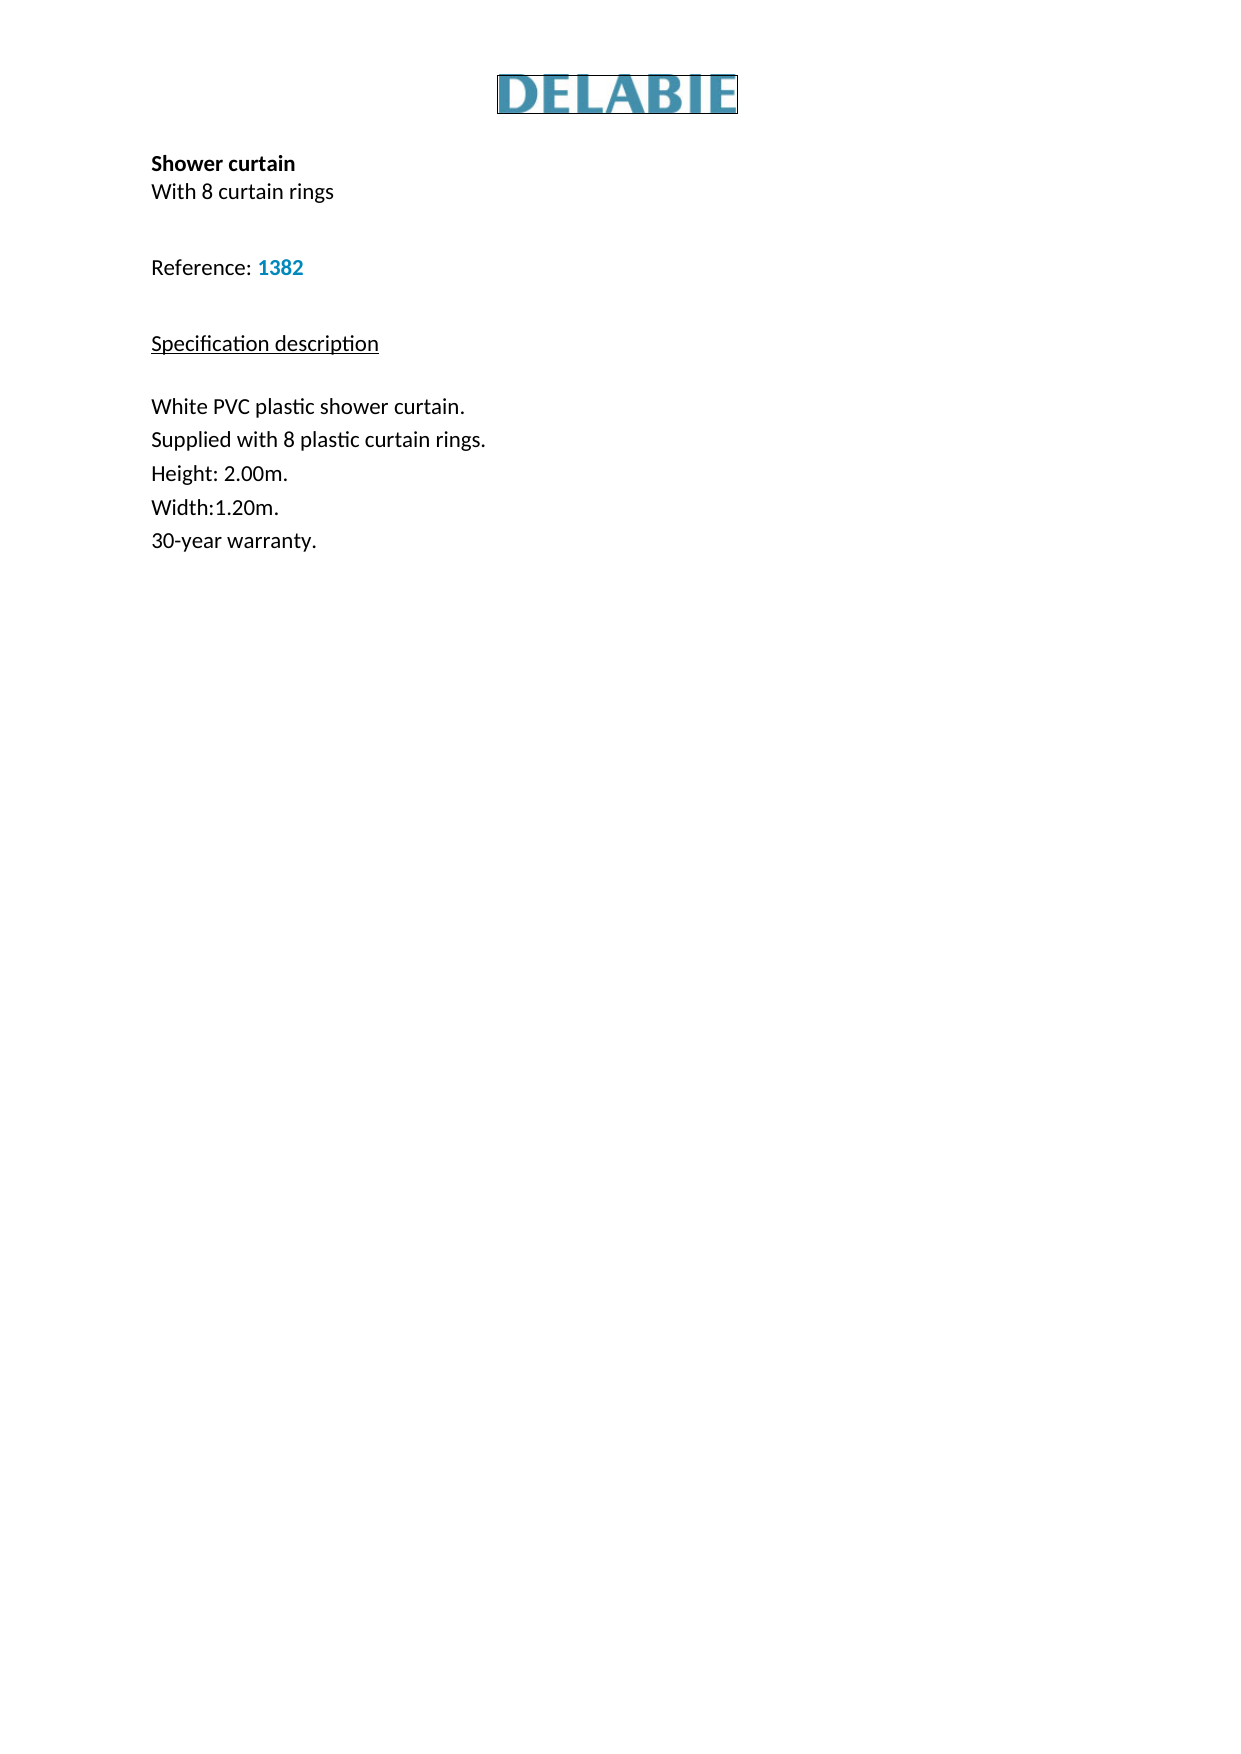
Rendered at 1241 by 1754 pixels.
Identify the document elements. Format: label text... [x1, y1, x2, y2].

text With 8 curtain rings [151, 177, 1084, 205]
text Shower curtain [151, 149, 1084, 177]
text 30-year warranty. [151, 526, 1084, 554]
text White PVC plastic shower curtain. [151, 392, 1084, 420]
text Height: 2.00m. [151, 459, 1084, 487]
text Reference: 1382 [151, 253, 1084, 281]
text Supplied with 8 plastic curtain rings. [151, 426, 1084, 453]
text Width:1.20m. [151, 493, 1084, 521]
text Specification description [151, 329, 1084, 357]
picture [498, 76, 737, 113]
